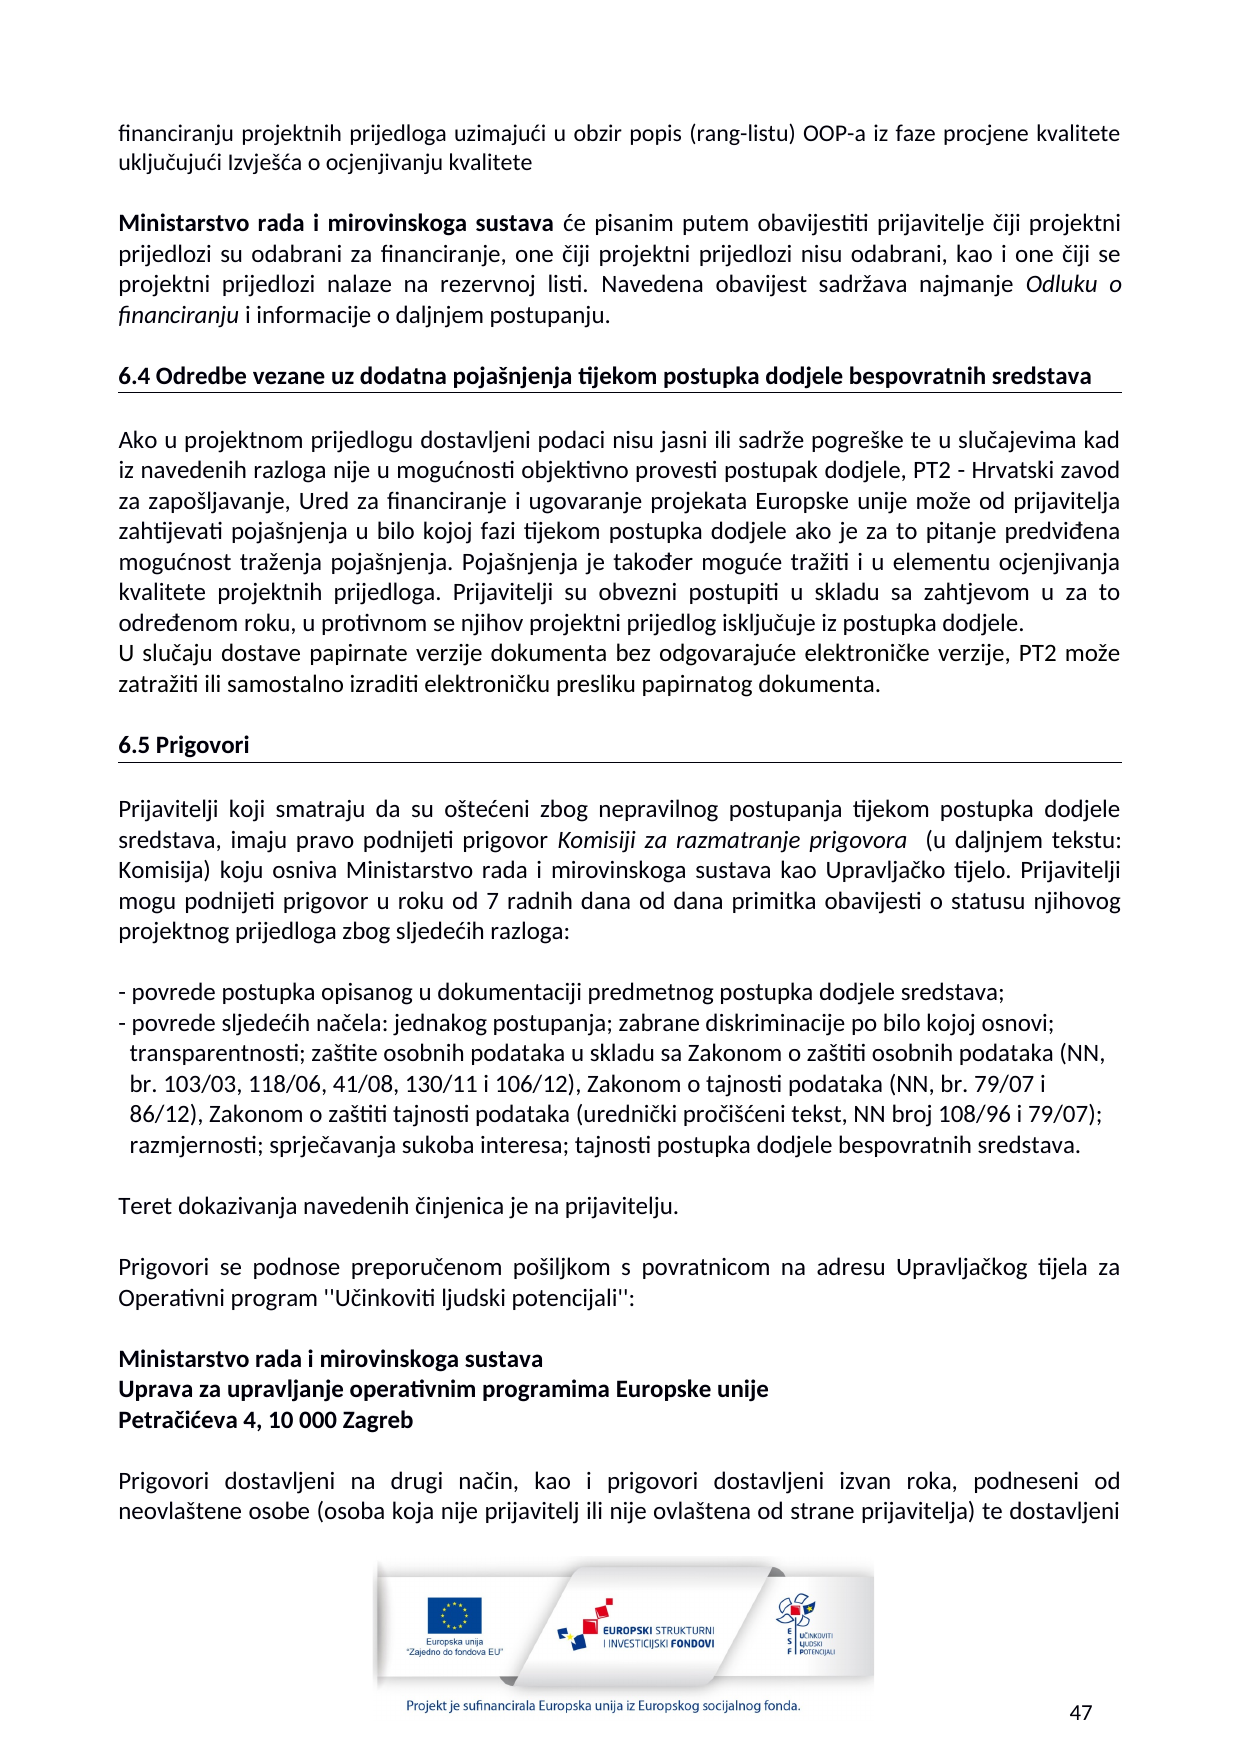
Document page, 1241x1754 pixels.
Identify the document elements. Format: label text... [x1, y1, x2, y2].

text Ministarstvo rada i mirovinskoga sustava će pisanim putem obavijestiti prijavitelje čiji projektni prijedlozi su odabrani za financiranje, one čiji projektni prijedlozi nisu odabrani, kao i one čiji se projektni prijedlozi nalaze na rezervnoj listi. Navedena obavijest sadržava najmanje Odluku o financiranju i informacije o daljnjem postupanju. [118, 207, 1122, 329]
text - povrede sljedećih načela: jednakog postupanja; zabrane diskriminacije po bilo kojoj osnovi; [118, 1007, 1122, 1037]
text Teret dokazivanja navedenih činjenica je na prijavitelju. [118, 1190, 1122, 1221]
text 6.5 Prigovori [118, 729, 1122, 762]
text 86/12), Zakonom o zaštiti tajnosti podataka (urednički pročišćeni tekst, NN broj 108/96 i 79/07); [118, 1098, 1122, 1129]
text - povrede postupka opisanog u dokumentaciji predmetnog postupka dodjele sredstava; [118, 976, 1122, 1007]
text 6.4 Odredbe vezane uz dodatna pojašnjenja tijekom postupka dodjele bespovratnih sredstava [118, 360, 1122, 392]
text razmjernosti; sprječavanja sukoba interesa; tajnosti postupka dodjele bespovratnih sredstava. [118, 1129, 1122, 1159]
text Ministarstvo rada i mirovinskoga sustava [118, 1343, 1122, 1373]
text transparentnosti; zaštite osobnih podataka u skladu sa Zakonom o zaštiti osobnih podataka (NN, [118, 1037, 1122, 1068]
picture [372, 1556, 875, 1721]
text U slučaju dostave papirnate verzije dokumenta bez odgovarajuće elektroničke verzije, PT2 može zatražiti ili samostalno izraditi elektroničku presliku papirnatog dokumenta. [118, 638, 1122, 699]
text Petračićeva 4, 10 000 Zagreb [118, 1404, 1122, 1434]
text Prijavitelji koji smatraju da su oštećeni zbog nepravilnog postupanja tijekom postupka dodjele sredstava, imaju pravo podnijeti prigovor Komisiji za razmatranje prigovora (u daljnjem tekstu: Komisija) koju osniva Ministarstvo rada i mirovinskoga sustava kao Upravljačko tijelo. Prijavitelji mogu podnijeti prigovor u roku od 7 radnih dana od dana primitka obavijesti o statusu njihovog projektnog prijedloga zbog sljedećih razloga: [118, 793, 1122, 946]
text Uprava za upravljanje operativnim programima Europske unije [118, 1373, 1122, 1404]
text Prigovori se podnose preporučenom pošiljkom s povratnicom na adresu Upravljačkog tijela za Operativni program ''Učinkoviti ljudski potencijali'': [118, 1251, 1122, 1312]
text Ako u projektnom prijedlogu dostavljeni podaci nisu jasni ili sadrže pogreške te u slučajevima kad iz navedenih razloga nije u mogućnosti objektivno provesti postupak dodjele, PT2 - Hrvatski zavod za zapošljavanje, Ured za financiranje i ugovaranje projekata Europske unije može od prijavitelja zahtijevati pojašnjenja u bilo kojoj fazi tijekom postupka dodjele ako je za to pitanje predviđena mogućnost traženja pojašnjenja. Pojašnjenja je također moguće tražiti i u elementu ocjenjivanja kvalitete projektnih prijedloga. Prijavitelji su obvezni postupiti u skladu sa zahtjevom u za to određenom roku, u protivnom se njihov projektni prijedlog isključuje iz postupka dodjele. [118, 424, 1122, 638]
text br. 103/03, 118/06, 41/08, 130/11 i 106/12), Zakonom o tajnosti podataka (NN, br. 79/07 i [118, 1068, 1122, 1098]
